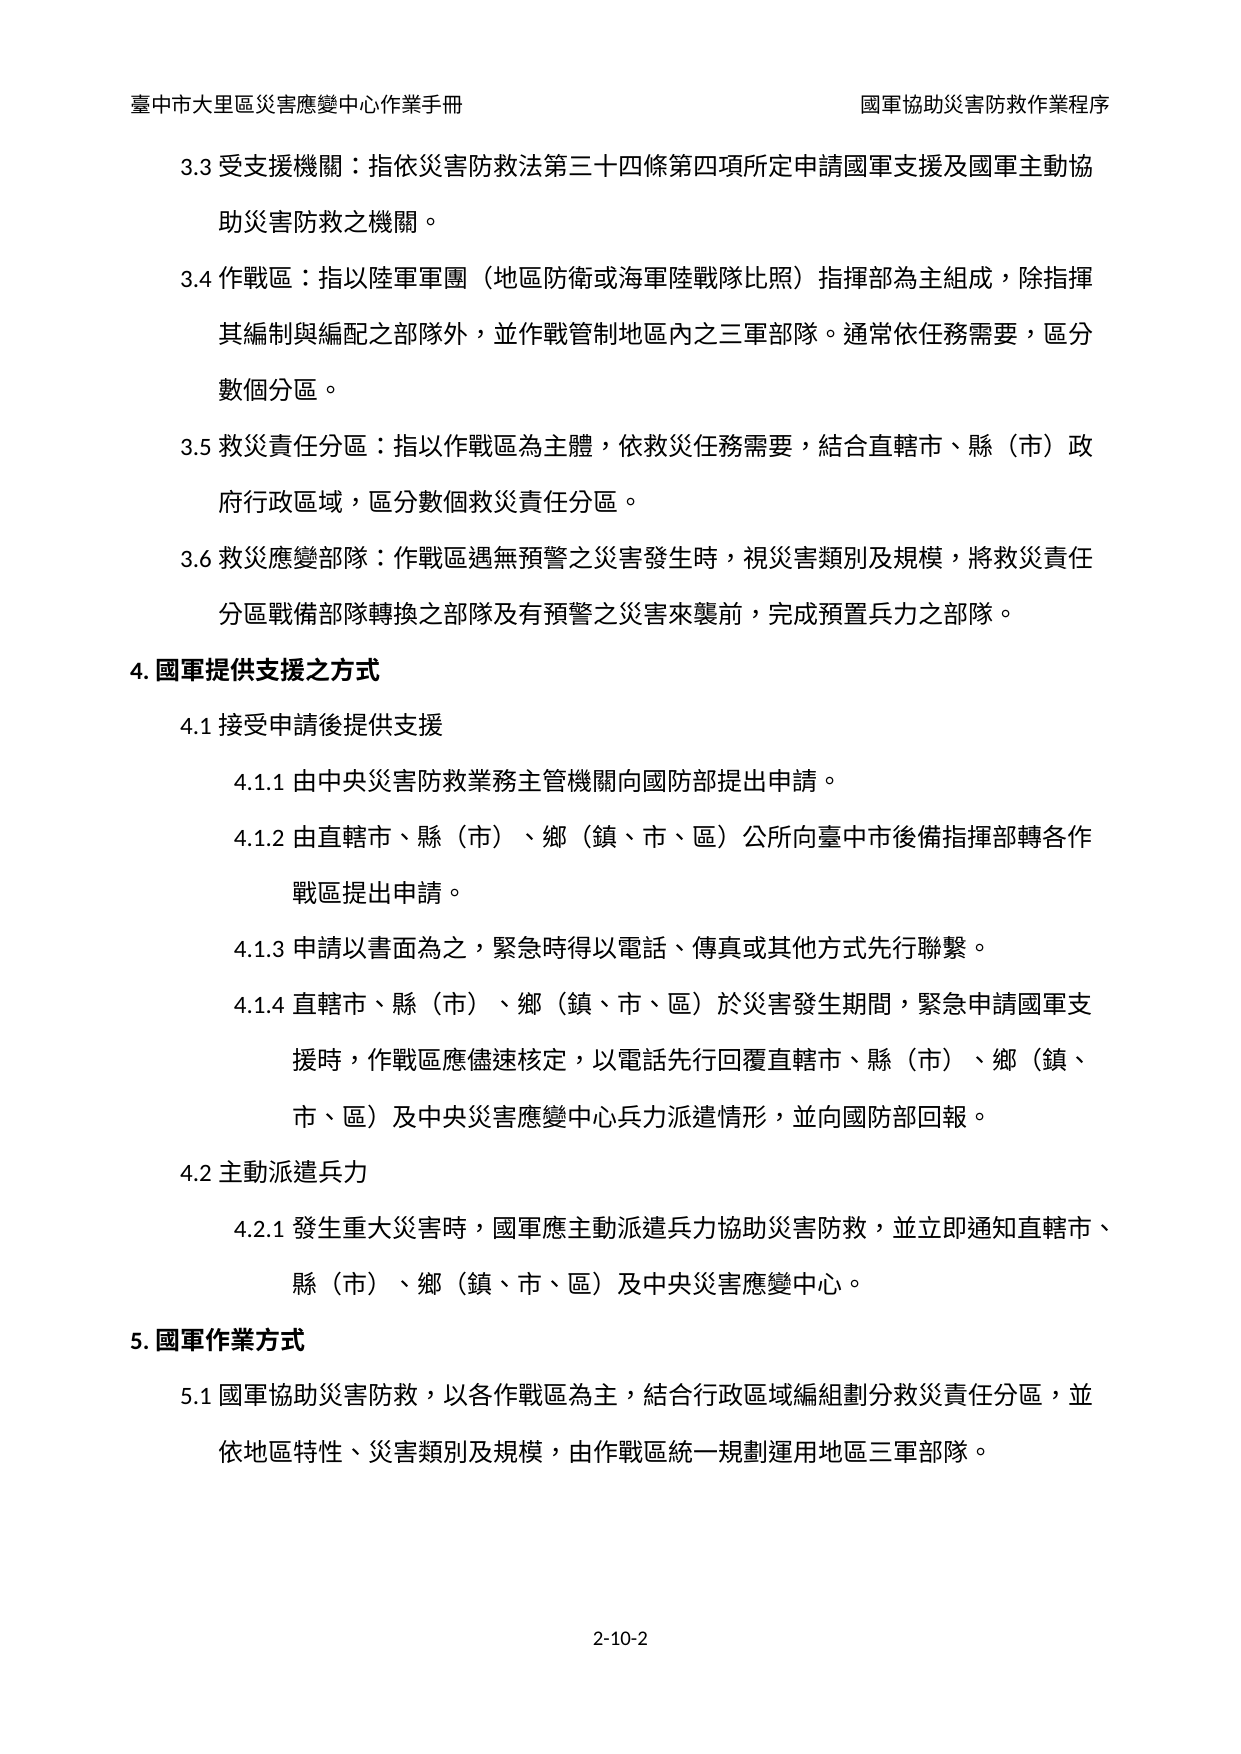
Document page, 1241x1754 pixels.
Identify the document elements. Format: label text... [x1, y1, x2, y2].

text 3.4 作戰區：指以陸軍軍團（地區防衛或海軍陸戰隊比照）指揮部為主組成，除指揮其編制與編配之部隊外，並作戰管制地區內之三軍部隊。通常依任務需要，區分數個分區。 [180, 258, 1110, 408]
text 申請以書面為之，緊急時得以電話、傳真或其他方式先行聯繫。 [234, 928, 1110, 966]
text 3.3 受支援機關：指依災害防救法第三十四條第四項所定申請國軍支援及國軍主動協助災害防救之機關。 [180, 146, 1110, 239]
text 直轄市、縣（市）、鄉（鎮、市、區）於災害發生期間，緊急申請國軍支援時，作戰區應儘速核定，以電話先行回覆直轄市、縣（市）、鄉（鎮、市、區）及中央災害應變中心兵力派遣情形，並向國防部回報。 [234, 984, 1110, 1134]
text 由中央災害防救業務主管機關向國防部提出申請。 [234, 761, 1110, 798]
text 由直轄市、縣（市）、鄉（鎮、市、區）公所向臺中市後備指揮部轉各作戰區提出申請。 [234, 816, 1110, 910]
text 4. 國軍提供支援之方式 [130, 649, 1110, 687]
text 發生重大災害時，國軍應主動派遣兵力協助災害防救，並立即通知直轄市、縣（市）、鄉（鎮、市、區）及中央災害應變中心。 [234, 1208, 1110, 1301]
text 4.2 主動派遣兵力 [180, 1152, 1110, 1189]
text 5.1 國軍協助災害防救，以各作戰區為主，結合行政區域編組劃分救災責任分區，並依地區特性、災害類別及規模，由作戰區統一規劃運用地區三軍部隊。 [180, 1375, 1110, 1469]
text 3.5 救災責任分區：指以作戰區為主體，依救災任務需要，結合直轄市、縣（市）政府行政區域，區分數個救災責任分區。 [180, 426, 1110, 519]
text 3.6 救災應變部隊：作戰區遇無預警之災害發生時，視災害類別及規模，將救災責任分區戰備部隊轉換之部隊及有預警之災害來襲前，完成預置兵力之部隊。 [180, 538, 1110, 631]
text 4.1 接受申請後提供支援 [180, 705, 1110, 743]
text 5. 國軍作業方式 [130, 1319, 1110, 1357]
